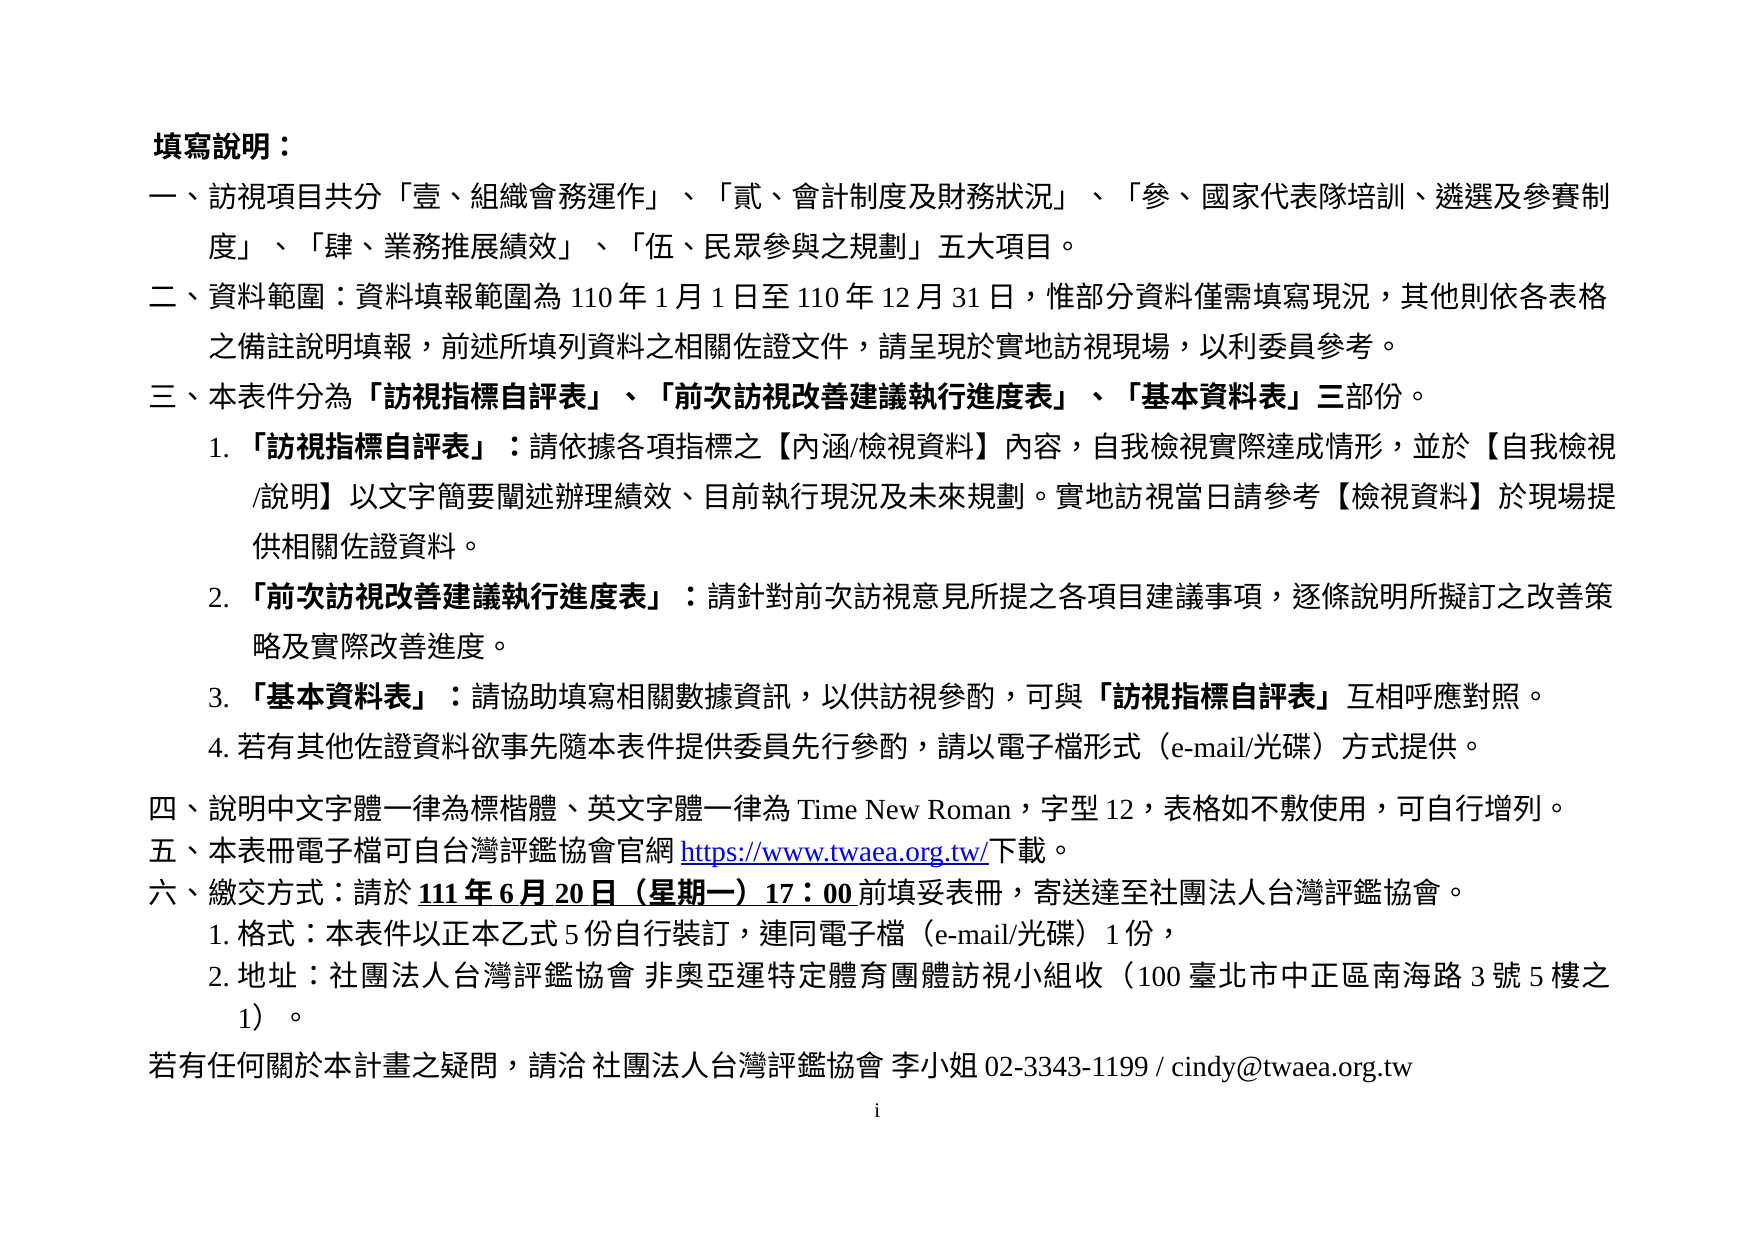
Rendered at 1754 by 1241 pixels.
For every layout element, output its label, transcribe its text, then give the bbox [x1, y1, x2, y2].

list 若有其他佐證資料欲事先隨本表件提供委員先行參酌，請以電子檔形式（e-mail/光碟）方式提供。 [208, 718, 1616, 768]
list 「前次訪視改善建議執行進度表」：請針對前次訪視意見所提之各項目建議事項，逐條說明所擬訂之改善策略及實際改善進度。 [208, 568, 1616, 668]
list 繳交方式：請於111年6月20日（星期一）17：00前填妥表冊，寄送達至社團法人台灣評鑑協會。 [149, 870, 1611, 911]
list 說明中文字體一律為標楷體、英文字體一律為Time New Roman，字型12，表格如不敷使用，可自行增列。 [149, 786, 1611, 828]
list 本表冊電子檔可自台灣評鑑協會官網https://www.twaea.org.tw/下載。 [149, 828, 1611, 870]
list 本表件分為「訪視指標自評表」、「前次訪視改善建議執行進度表」、「基本資料表」三部份。 [149, 368, 1611, 418]
list 訪視項目共分「壹、組織會務運作」、「貳、會計制度及財務狀況」、「參、國家代表隊培訓、遴選及參賽制度」、「肆、業務推展績效」、「伍、民眾參與之規劃」五大項目。 [149, 168, 1611, 268]
list 「基本資料表」：請協助填寫相關數據資訊，以供訪視參酌，可與「訪視指標自評表」互相呼應對照。 [208, 668, 1616, 718]
list 資料範圍：資料填報範圍為110年1月1日至110年12月31日，惟部分資料僅需填寫現況，其他則依各表格之備註說明填報，前述所填列資料之相關佐證文件，請呈現於實地訪視現場，以利委員參考。 [149, 268, 1611, 368]
list 「訪視指標自評表」：請依據各項指標之【內涵/檢視資料】內容，自我檢視實際達成情形，並於【自我檢視/說明】以文字簡要闡述辦理績效、目前執行現況及未來規劃。實地訪視當日請參考【檢視資料】於現場提供相關佐證資料。 [208, 418, 1616, 568]
text 若有任何關於本計畫之疑問，請洽 社團法人台灣評鑑協會 李小姐02-3343-1199 / cindy@twaea.org.tw [149, 1036, 1611, 1086]
text 填寫說明： [154, 118, 1611, 168]
list 格式：本表件以正本乙式5份自行裝訂，連同電子檔（e-mail/光碟）1份， [208, 911, 1611, 953]
list 地址：社團法人台灣評鑑協會 非奧亞運特定體育團體訪視小組收（100臺北市中正區南海路3號5樓之1）。 [208, 953, 1611, 1036]
